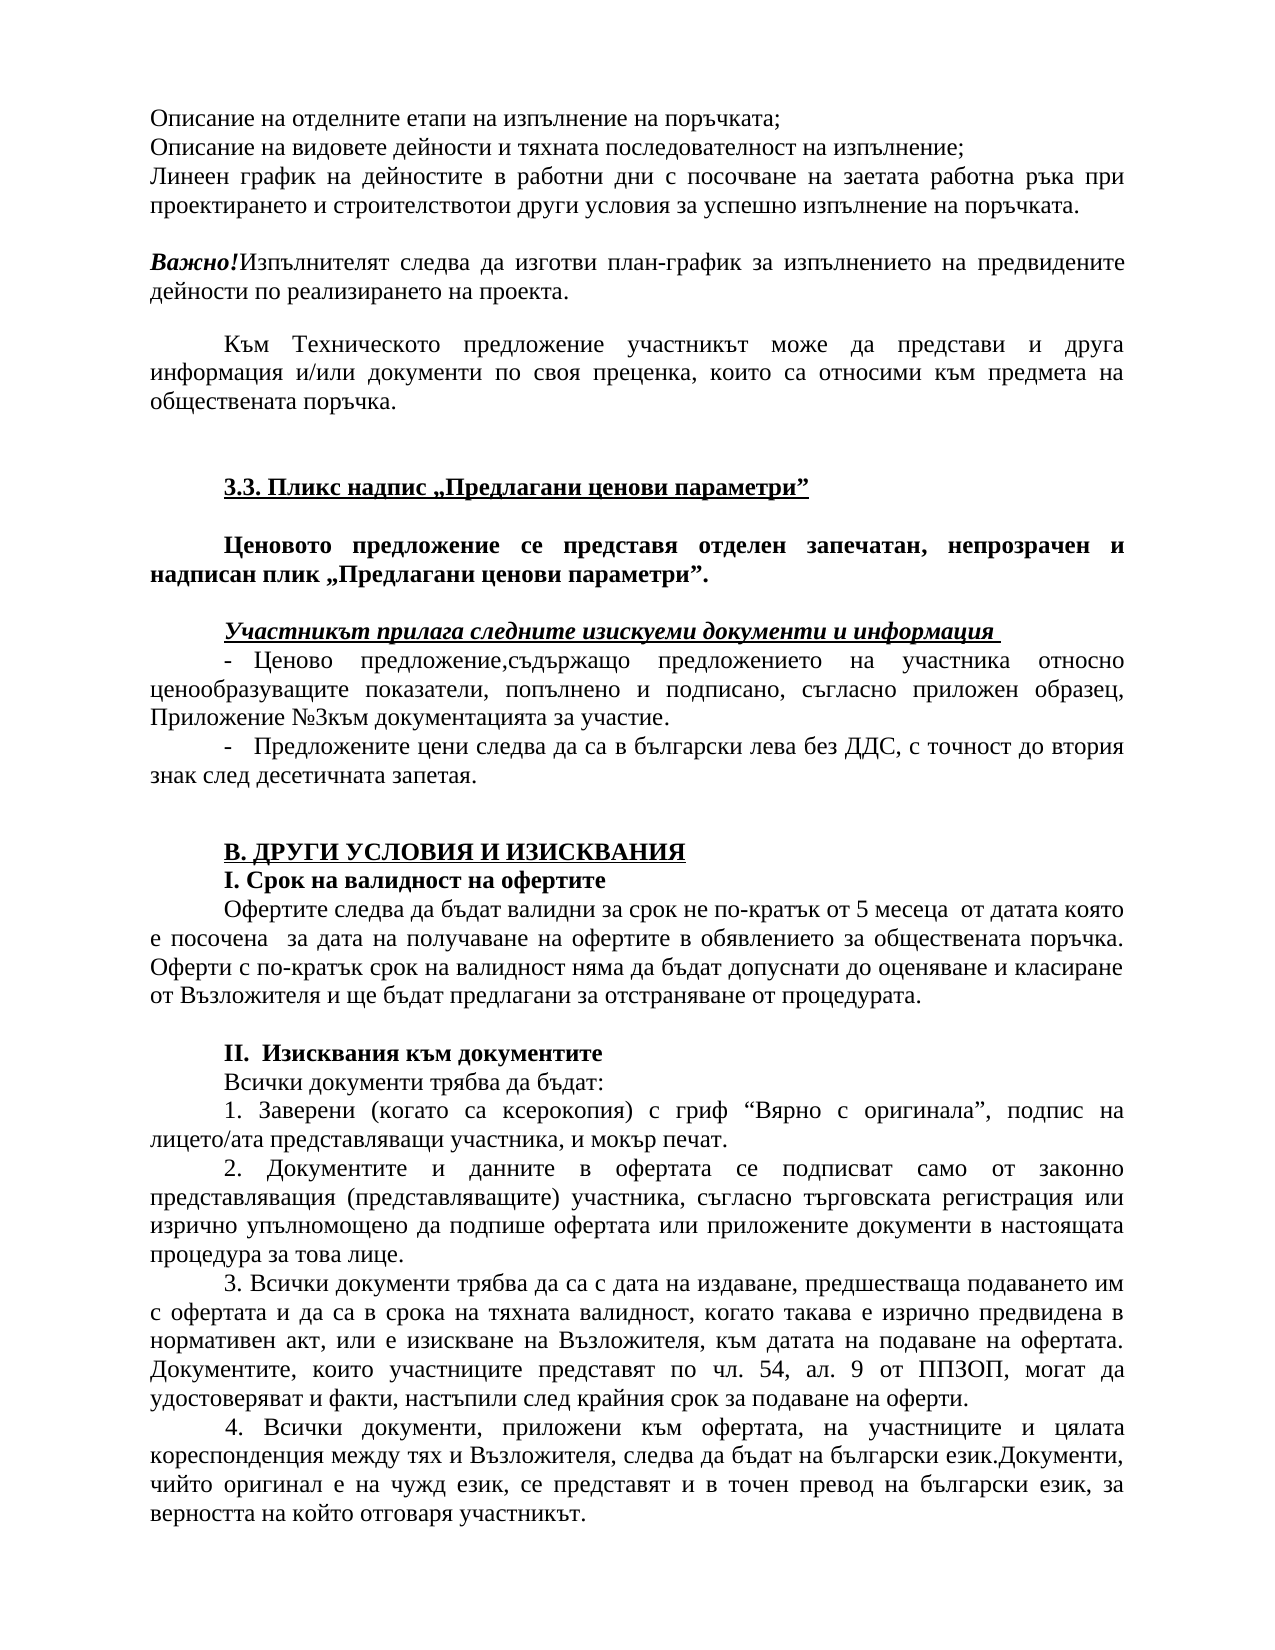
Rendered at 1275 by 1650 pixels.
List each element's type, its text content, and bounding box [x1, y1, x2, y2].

text 2. Документите и данните в офертата се подписват само от законно представляващия (представляващите) участника, съгласно търговската регистрация или изрично упълномощено да подпише офертата или приложените документи в настоящата процедура за това лице. [150, 1153, 1125, 1268]
text Линеен график на дейностите в работни дни с посочване на заетата работна ръка при проектирането и строителствотои други условия за успешно изпълнение на поръчката. [150, 161, 1125, 218]
text 3.3. Пликс надпис „Предлагани ценови параметри” [150, 472, 1135, 501]
text Всички документи трябва да бъдат: [150, 1067, 1125, 1095]
text Описание на видовете дейности и тяхната последователност на изпълнение; [150, 132, 1125, 161]
text 1. Заверени (когато са ксерокопия) с гриф “Вярно с оригинала”, подпис на лицето/ата представляващи участника, и мокър печат. [150, 1095, 1125, 1153]
text Ценовото предложение се представя отделен запечатан, непрозрачен и надписан плик „Предлагани ценови параметри”. [150, 530, 1125, 587]
list Ценово предложение,съдържащо предложението на участника относно ценообразуващите показатели, попълнено и подписано, съгласно приложен образец, Приложение №3към документацията за участие. [150, 645, 1125, 731]
text Към Техническото предложение участникът може да представи и друга информация и/или документи по своя преценка, които са относими към предмета на обществената поръчка. [150, 329, 1125, 415]
text 3. Всички документи трябва да са с дата на издаване, предшестваща подаването им с офертата и да са в срока на тяхната валидност, когато такава е изрично предвидена в нормативен акт, или е изискване на Възложителя, към датата на подаване на офертата. Документите, които участниците представят по чл. 54, ал. 9 от ППЗОП, могат да удостоверяват и факти, настъпили след крайния срок за подаване на оферти. [150, 1268, 1125, 1412]
text В. ДРУГИ УСЛОВИЯ И ИЗИСКВАНИЯ [150, 837, 1125, 865]
text І. Срок на валидност на офертите [150, 865, 1125, 894]
list 4. Всички документи, приложени към офертата, на участниците и цялата кореспонденция между тях и Възложителя, следва да бъдат на български език.Документи, чийто оригинал е на чужд език, се представят и в точен превод на български език, за верността на който отговаря участникът. [150, 1412, 1125, 1527]
text Важно!Изпълнителят следва да изготви план-график за изпълнението на предвидените дейности по реализирането на проекта. [150, 247, 1125, 305]
list Предложените цени следва да са в български лева без ДДС, с точност до втория знак след десетичната запетая. [150, 731, 1125, 789]
text Офертите следва да бъдат валидни за срок не по-кратък от 5 месеца от датата която е посочена за дата на получаване на офертите в обявлението за обществената поръчка. Оферти с по-кратък срок на валидност няма да бъдат допуснати до оценяване и класиране от Възложителя и ще бъдат предлагани за отстраняване от процедурата. [150, 894, 1125, 1009]
text Описание на отделните етапи на изпълнение на поръчката; [150, 103, 1125, 132]
text Участникът прилага следните изискуеми документи и информация [224, 616, 1125, 645]
text ІI. Изисквания към документите [150, 1038, 1125, 1067]
